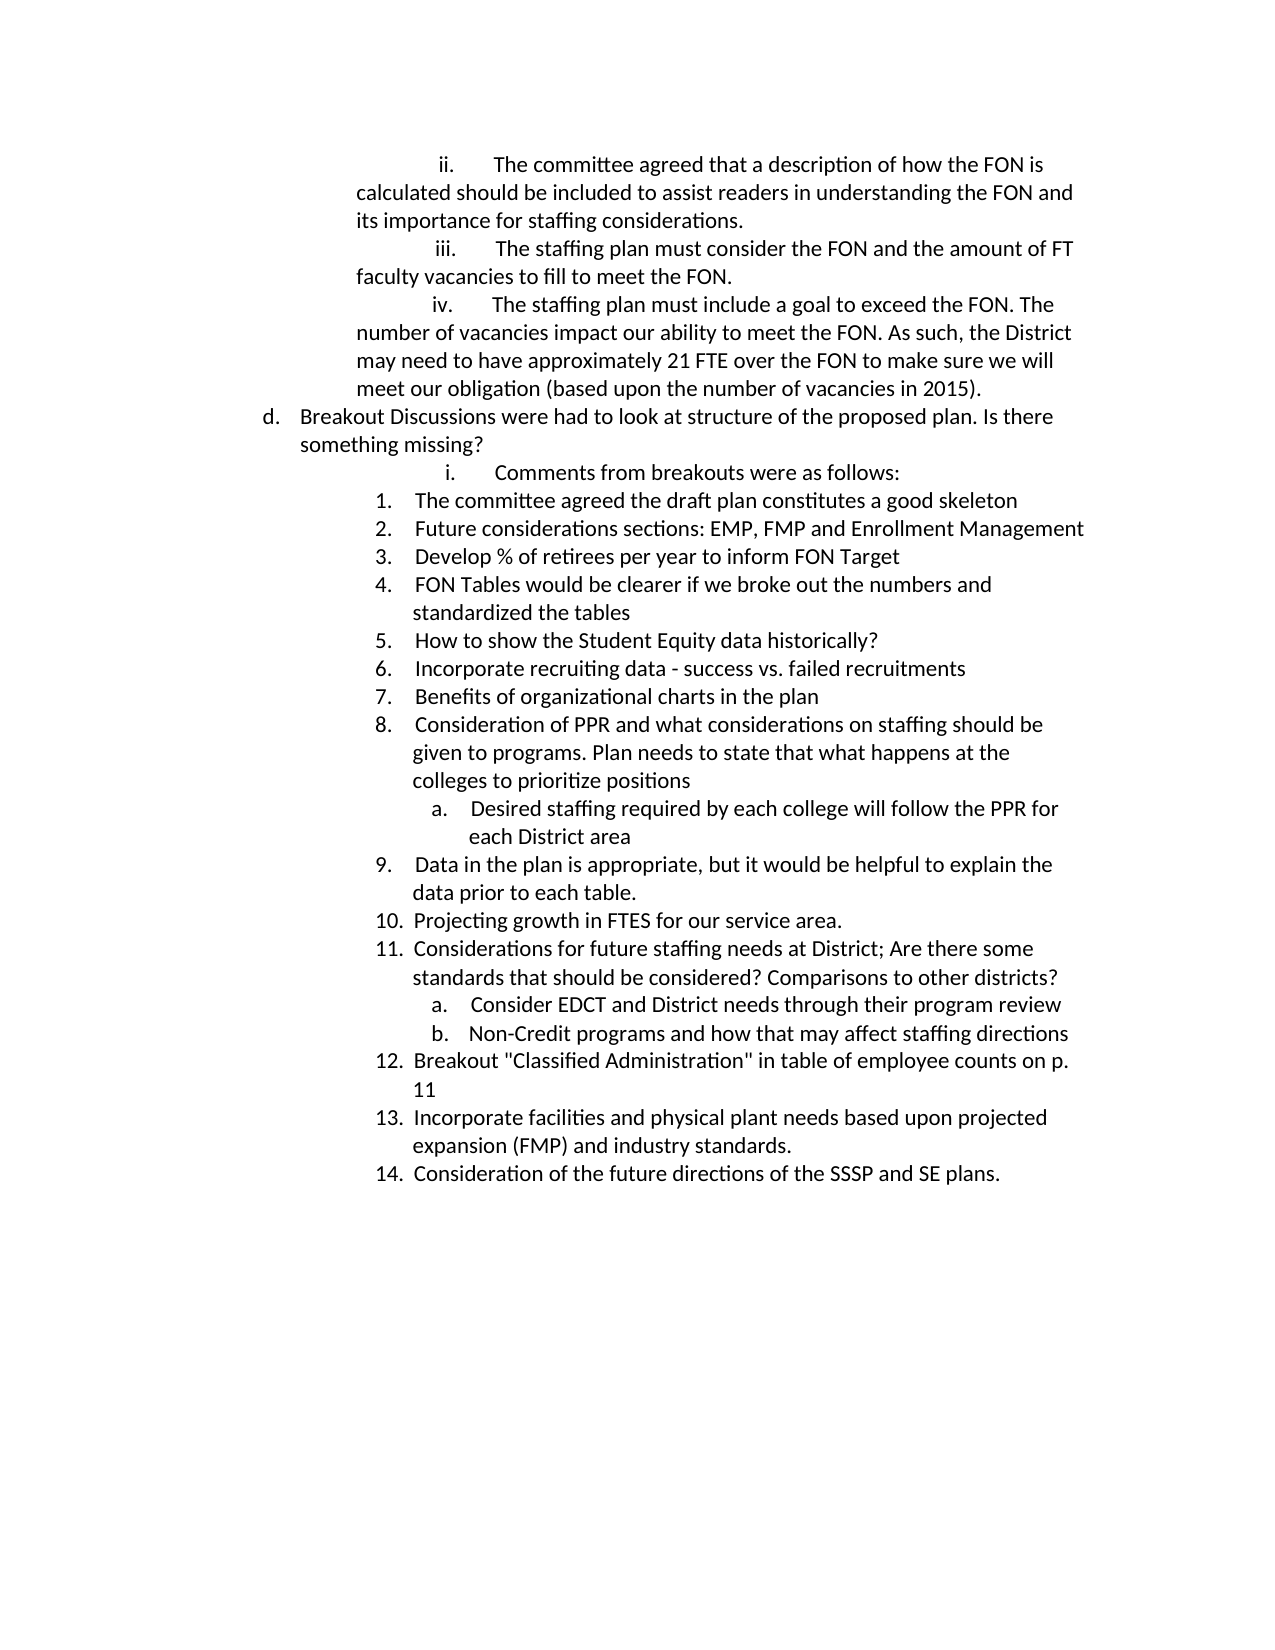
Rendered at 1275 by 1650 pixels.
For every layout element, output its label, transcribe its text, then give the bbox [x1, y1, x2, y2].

text a. Consider EDCT and District needs through their program review [431, 991, 1087, 1019]
text 11. Considerations for future staffing needs at District; Are there some standards that should be considered? Comparisons to other districts? [375, 934, 1087, 991]
text 13. Incorporate facilities and physical plant needs based upon projected expansion (FMP) and industry standards. [375, 1103, 1087, 1159]
text 2. Future considerations sections: EMP, FMP and Enrollment Management [375, 514, 1087, 542]
text b. Non-Credit programs and how that may affect staffing directions [431, 1019, 1087, 1047]
text 1. The committee agreed the draft plan constitutes a good skeleton [375, 486, 1087, 514]
text ii. The committee agreed that a description of how the FON is calculated should be included to assist readers in understanding the FON and its importance for staffing considerations. [319, 150, 1087, 234]
text 5. How to show the Student Equity data historically? [375, 626, 1087, 654]
text d. Breakout Discussions were had to look at structure of the proposed plan. Is there something missing? [262, 402, 1087, 458]
text 14. Consideration of the future directions of the SSSP and SE plans. [375, 1159, 1087, 1187]
text i. Comments from breakouts were as follows: [319, 458, 1087, 486]
text 4. FON Tables would be clearer if we broke out the numbers and standardized the tables [375, 570, 1087, 626]
text 9. Data in the plan is appropriate, but it would be helpful to explain the data prior to each table. [375, 851, 1087, 907]
text iii. The staffing plan must consider the FON and the amount of FT faculty vacancies to fill to meet the FON. [319, 234, 1087, 290]
text a. Desired staffing required by each college will follow the PPR for each District area [431, 794, 1087, 851]
text iv. The staffing plan must include a goal to exceed the FON. The number of vacancies impact our ability to meet the FON. As such, the District may need to have approximately 21 FTE over the FON to make sure we will meet our obligation (based upon the number of vacancies in 2015). [319, 290, 1087, 402]
text 3. Develop % of retirees per year to inform FON Target [375, 542, 1087, 570]
text 12. Breakout "Classified Administration" in table of employee counts on p. 11 [375, 1047, 1087, 1103]
text 7. Benefits of organizational charts in the plan [375, 682, 1087, 710]
text 6. Incorporate recruiting data - success vs. failed recruitments [375, 654, 1087, 682]
text 8. Consideration of PPR and what considerations on staffing should be given to programs. Plan needs to state that what happens at the colleges to prioritize positions [375, 710, 1087, 794]
text 10. Projecting growth in FTES for our service area. [375, 907, 1087, 934]
